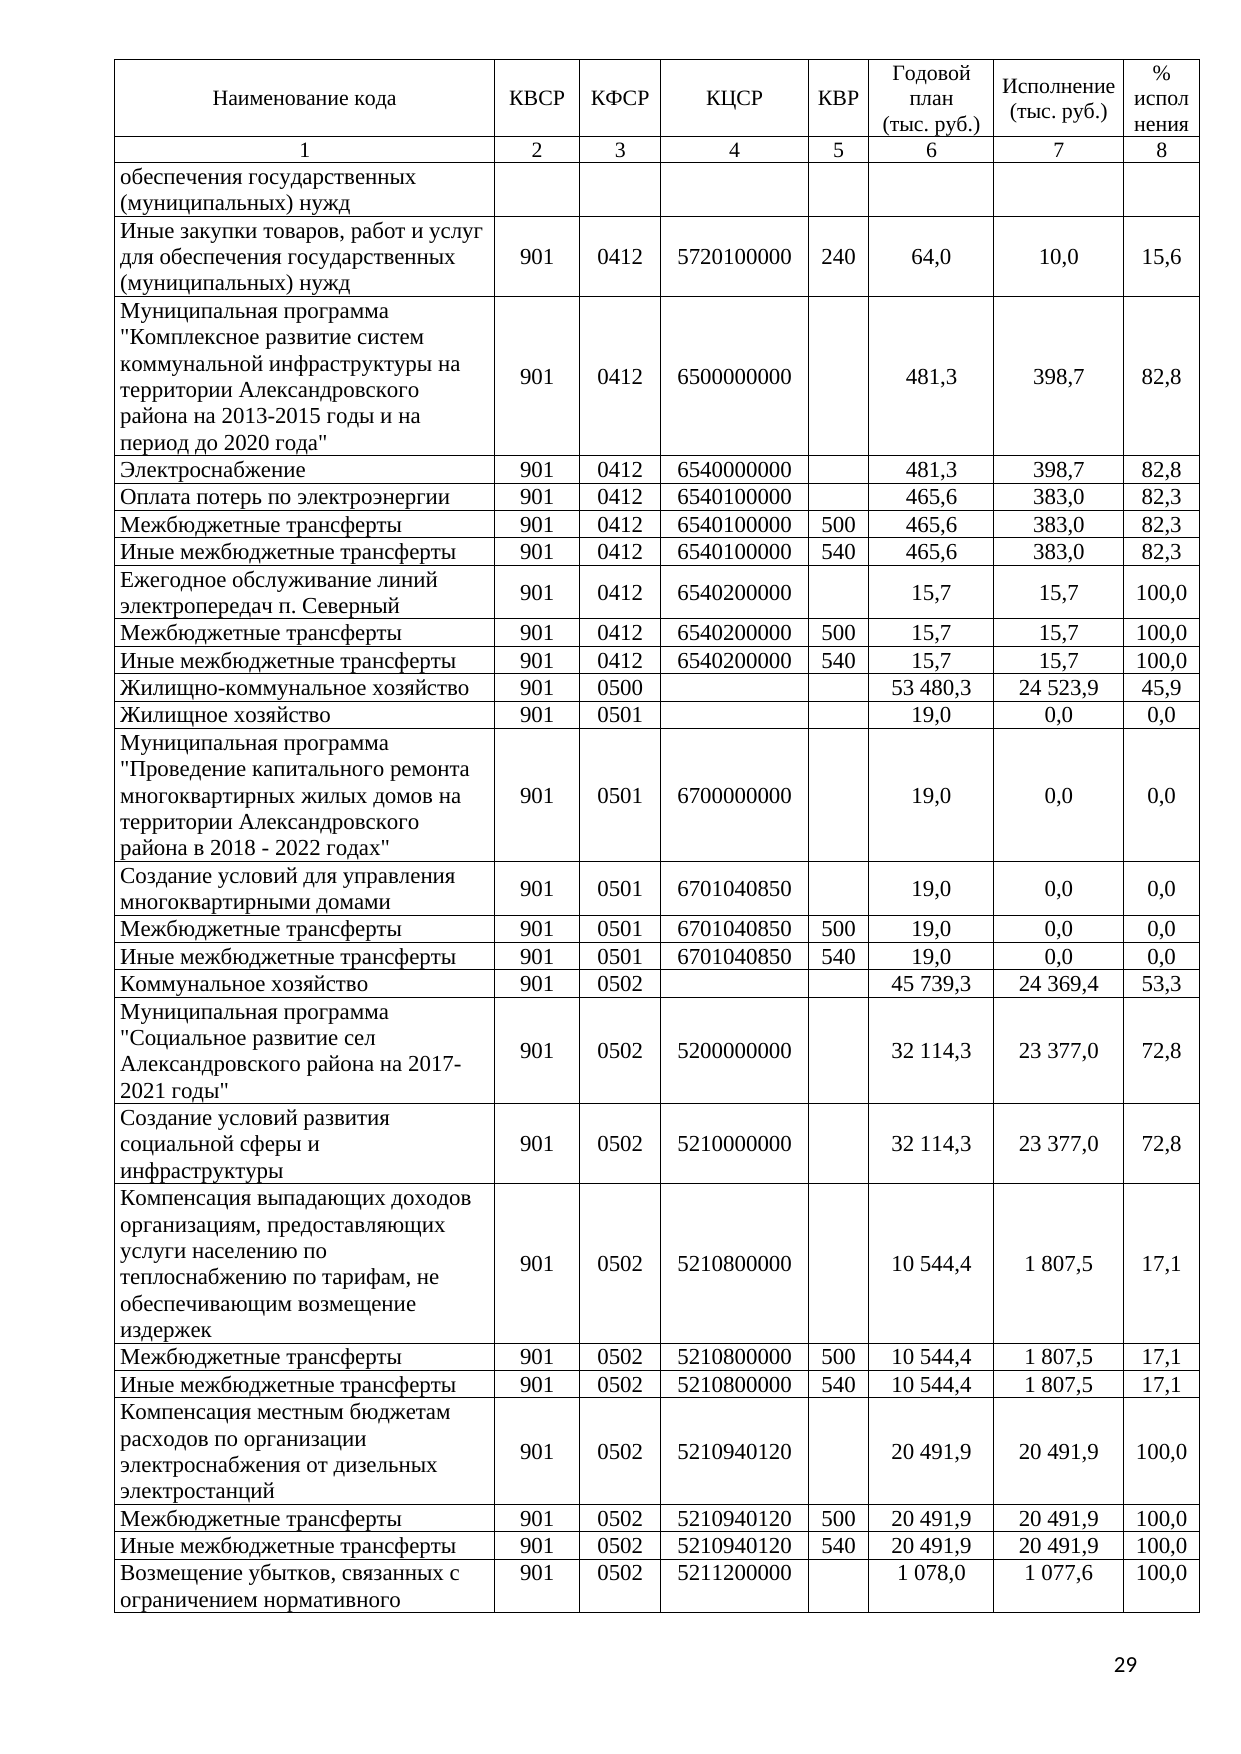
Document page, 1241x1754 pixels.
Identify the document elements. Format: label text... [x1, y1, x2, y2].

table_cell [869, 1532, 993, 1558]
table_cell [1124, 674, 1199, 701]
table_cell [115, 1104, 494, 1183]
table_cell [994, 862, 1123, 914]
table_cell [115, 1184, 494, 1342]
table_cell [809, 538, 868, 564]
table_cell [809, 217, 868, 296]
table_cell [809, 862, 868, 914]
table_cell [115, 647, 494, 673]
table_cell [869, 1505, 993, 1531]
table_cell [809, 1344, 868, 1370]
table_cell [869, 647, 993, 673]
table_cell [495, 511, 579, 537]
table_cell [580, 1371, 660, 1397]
table_cell 8 [1124, 137, 1199, 162]
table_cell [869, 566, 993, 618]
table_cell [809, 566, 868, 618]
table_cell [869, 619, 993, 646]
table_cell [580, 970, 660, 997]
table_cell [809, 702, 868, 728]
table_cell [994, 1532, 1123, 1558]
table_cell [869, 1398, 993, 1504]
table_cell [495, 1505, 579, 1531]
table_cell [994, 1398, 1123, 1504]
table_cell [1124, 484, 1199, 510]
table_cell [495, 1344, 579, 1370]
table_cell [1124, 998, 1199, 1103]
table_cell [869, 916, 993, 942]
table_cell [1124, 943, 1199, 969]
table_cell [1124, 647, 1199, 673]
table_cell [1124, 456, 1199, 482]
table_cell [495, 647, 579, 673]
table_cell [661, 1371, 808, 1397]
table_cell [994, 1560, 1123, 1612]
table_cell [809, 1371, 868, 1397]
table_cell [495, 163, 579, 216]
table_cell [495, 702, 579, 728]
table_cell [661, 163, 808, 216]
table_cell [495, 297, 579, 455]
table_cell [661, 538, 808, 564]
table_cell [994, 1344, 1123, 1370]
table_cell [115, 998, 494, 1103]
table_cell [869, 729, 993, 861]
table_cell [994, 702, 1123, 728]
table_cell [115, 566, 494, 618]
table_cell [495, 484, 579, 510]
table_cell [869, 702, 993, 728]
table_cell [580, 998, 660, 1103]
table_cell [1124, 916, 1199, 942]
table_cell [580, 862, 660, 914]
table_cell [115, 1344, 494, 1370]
table_cell 3 [580, 137, 660, 162]
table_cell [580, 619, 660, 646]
table_header Исполнение (тыс. руб.) [994, 60, 1123, 136]
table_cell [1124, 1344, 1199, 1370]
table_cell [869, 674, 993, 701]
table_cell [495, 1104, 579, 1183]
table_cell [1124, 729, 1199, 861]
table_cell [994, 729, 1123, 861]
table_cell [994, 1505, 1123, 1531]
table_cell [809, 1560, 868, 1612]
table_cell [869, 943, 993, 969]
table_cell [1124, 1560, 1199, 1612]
table_cell 1 [115, 137, 494, 162]
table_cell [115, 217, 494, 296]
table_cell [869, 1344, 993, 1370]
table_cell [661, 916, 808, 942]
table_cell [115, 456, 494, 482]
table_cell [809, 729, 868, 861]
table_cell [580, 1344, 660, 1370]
table_header КВСР [495, 60, 579, 136]
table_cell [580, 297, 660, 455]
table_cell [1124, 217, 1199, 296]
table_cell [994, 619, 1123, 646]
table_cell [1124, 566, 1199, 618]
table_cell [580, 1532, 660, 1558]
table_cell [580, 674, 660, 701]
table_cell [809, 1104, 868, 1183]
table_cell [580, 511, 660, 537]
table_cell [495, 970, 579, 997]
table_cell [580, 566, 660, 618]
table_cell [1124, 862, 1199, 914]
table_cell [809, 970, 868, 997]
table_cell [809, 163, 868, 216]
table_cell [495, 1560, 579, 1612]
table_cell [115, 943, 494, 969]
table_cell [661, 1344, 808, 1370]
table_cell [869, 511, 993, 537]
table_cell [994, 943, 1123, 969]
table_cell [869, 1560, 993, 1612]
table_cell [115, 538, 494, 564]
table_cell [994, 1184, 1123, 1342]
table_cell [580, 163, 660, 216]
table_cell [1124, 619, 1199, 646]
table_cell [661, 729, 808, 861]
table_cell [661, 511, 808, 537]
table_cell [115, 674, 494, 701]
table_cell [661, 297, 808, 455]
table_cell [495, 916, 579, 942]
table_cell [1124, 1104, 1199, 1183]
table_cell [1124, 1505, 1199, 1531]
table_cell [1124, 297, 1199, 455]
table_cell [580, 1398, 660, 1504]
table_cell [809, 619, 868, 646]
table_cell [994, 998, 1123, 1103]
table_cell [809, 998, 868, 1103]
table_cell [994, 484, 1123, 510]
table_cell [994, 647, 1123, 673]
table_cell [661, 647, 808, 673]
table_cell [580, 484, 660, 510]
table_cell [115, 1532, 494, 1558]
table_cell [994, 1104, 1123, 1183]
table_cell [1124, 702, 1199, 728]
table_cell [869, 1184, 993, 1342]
table_cell 2 [495, 137, 579, 162]
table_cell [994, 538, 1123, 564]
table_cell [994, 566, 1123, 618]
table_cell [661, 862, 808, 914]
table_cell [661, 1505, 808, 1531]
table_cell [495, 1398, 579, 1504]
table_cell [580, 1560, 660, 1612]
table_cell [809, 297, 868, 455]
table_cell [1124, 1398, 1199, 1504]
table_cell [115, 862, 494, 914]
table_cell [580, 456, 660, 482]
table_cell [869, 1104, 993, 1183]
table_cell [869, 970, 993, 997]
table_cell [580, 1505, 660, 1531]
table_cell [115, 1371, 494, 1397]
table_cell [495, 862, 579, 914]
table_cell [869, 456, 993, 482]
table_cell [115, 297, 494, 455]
table_header Годовой план (тыс. руб.) [869, 60, 993, 136]
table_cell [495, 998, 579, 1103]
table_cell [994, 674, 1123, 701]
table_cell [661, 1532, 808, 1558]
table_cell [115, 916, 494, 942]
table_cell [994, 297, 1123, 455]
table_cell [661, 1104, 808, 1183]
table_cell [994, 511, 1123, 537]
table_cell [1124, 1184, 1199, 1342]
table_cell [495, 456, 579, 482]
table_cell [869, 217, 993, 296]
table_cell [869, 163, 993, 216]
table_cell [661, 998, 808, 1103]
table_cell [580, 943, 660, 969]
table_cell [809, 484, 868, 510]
table_header КЦСР [661, 60, 808, 136]
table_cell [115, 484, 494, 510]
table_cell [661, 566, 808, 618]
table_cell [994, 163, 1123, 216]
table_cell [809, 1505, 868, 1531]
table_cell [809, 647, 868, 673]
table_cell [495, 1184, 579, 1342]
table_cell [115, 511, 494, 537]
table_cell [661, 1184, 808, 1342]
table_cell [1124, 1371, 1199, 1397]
table_header % исполнения [1124, 60, 1199, 136]
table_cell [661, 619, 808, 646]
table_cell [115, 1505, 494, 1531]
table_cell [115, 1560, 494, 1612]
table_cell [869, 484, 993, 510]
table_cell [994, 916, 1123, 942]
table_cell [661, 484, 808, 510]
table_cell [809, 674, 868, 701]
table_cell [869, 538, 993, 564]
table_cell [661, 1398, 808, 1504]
table_header Наименование кода [115, 60, 494, 136]
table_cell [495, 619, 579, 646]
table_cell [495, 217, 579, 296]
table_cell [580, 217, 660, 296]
table_header КВР [809, 60, 868, 136]
table_cell 6 [869, 137, 993, 162]
table_cell 7 [994, 137, 1123, 162]
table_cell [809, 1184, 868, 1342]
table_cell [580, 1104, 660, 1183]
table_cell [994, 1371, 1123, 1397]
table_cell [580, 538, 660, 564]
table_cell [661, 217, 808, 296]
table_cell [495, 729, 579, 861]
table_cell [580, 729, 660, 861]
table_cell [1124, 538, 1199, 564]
table_header КФСР [580, 60, 660, 136]
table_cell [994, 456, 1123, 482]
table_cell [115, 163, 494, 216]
table_cell 5 [809, 137, 868, 162]
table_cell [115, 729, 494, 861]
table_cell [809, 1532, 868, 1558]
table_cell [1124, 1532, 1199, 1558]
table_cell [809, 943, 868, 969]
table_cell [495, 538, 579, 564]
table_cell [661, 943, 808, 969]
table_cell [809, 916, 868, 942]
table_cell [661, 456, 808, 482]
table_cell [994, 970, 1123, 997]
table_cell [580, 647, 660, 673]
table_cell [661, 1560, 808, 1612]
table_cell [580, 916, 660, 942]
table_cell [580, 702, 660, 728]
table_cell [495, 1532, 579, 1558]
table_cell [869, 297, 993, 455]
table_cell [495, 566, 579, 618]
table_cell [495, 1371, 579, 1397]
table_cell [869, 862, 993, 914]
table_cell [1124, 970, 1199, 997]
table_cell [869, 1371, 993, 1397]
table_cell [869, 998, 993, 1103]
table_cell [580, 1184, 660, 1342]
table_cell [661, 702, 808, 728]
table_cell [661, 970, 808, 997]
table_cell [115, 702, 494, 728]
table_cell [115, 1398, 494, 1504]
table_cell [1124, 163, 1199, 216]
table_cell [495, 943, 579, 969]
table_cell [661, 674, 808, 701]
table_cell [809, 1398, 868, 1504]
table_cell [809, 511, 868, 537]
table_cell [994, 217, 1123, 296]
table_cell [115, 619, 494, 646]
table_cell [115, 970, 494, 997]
table_cell 4 [661, 137, 808, 162]
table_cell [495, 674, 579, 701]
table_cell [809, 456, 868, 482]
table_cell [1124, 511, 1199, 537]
